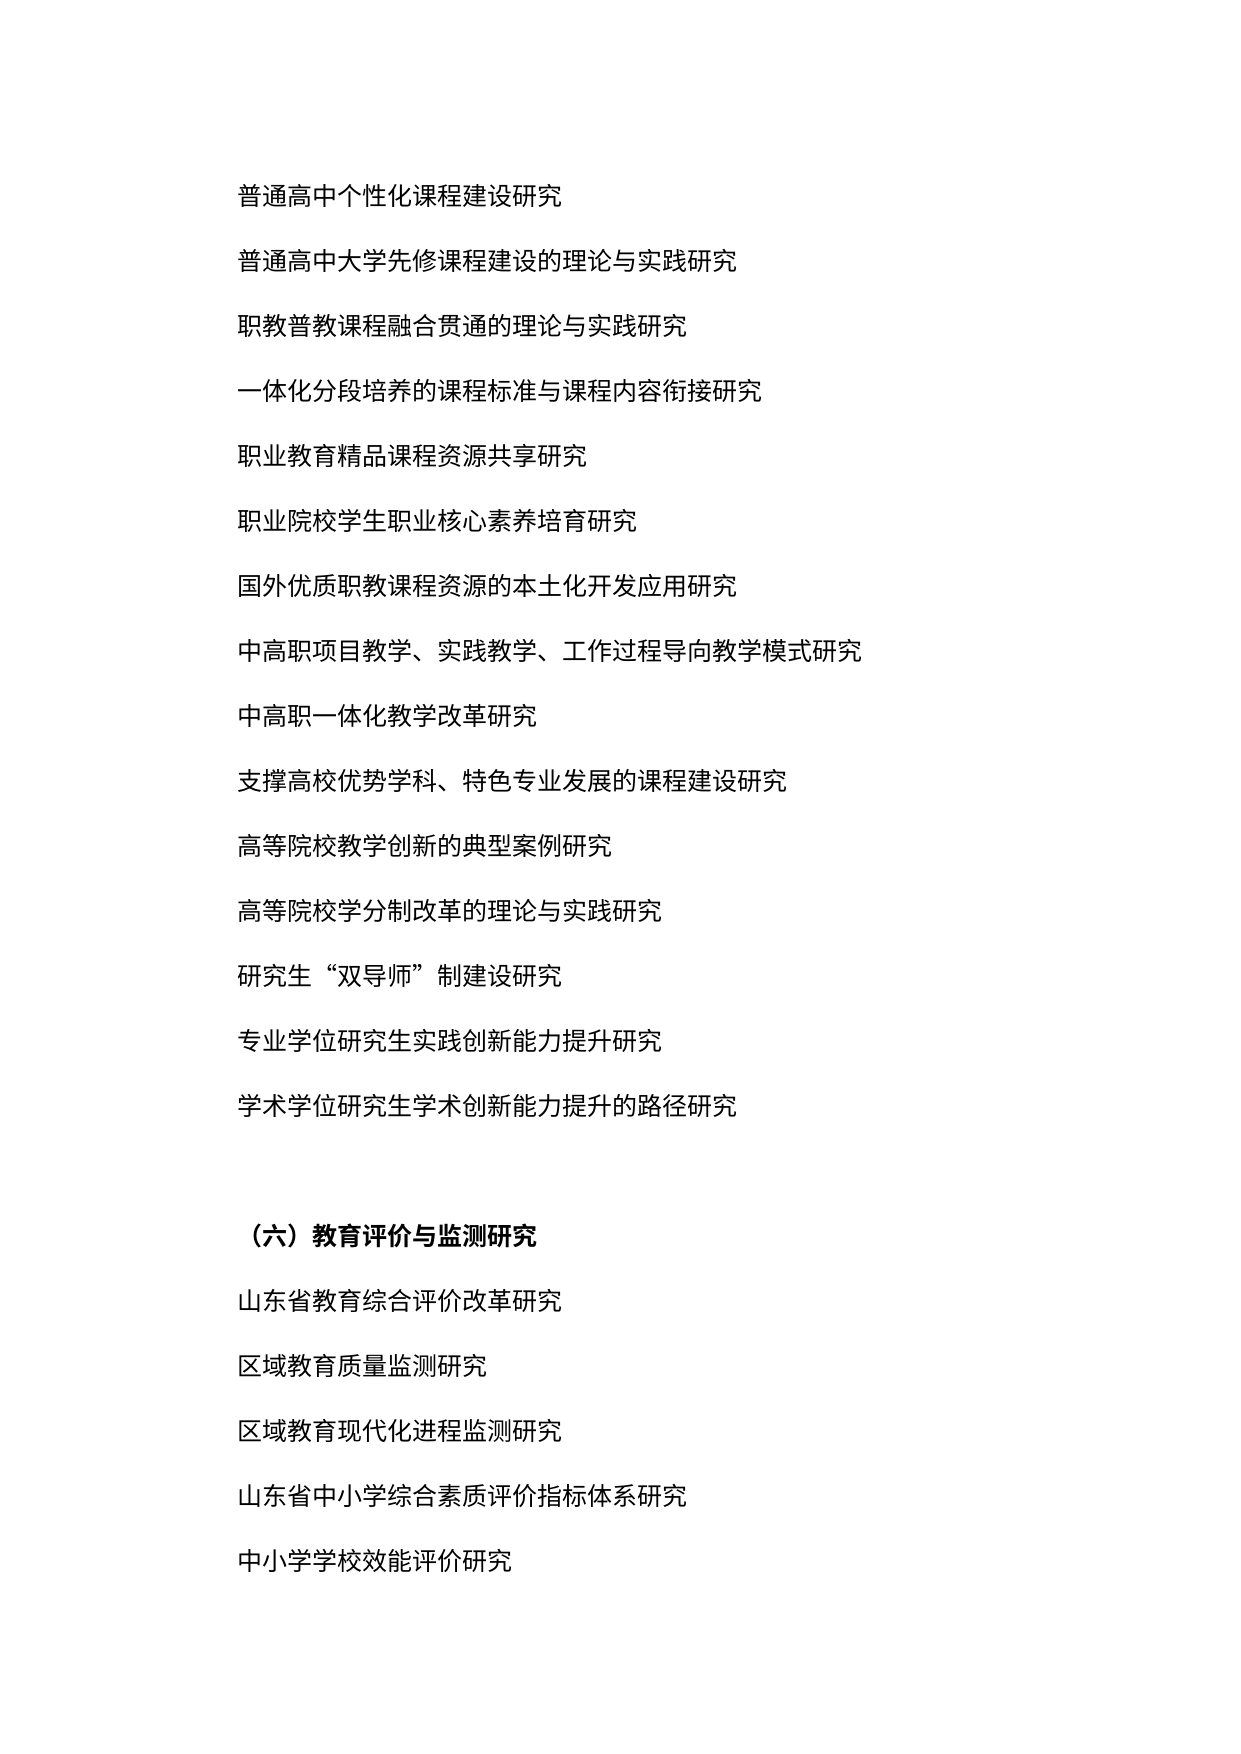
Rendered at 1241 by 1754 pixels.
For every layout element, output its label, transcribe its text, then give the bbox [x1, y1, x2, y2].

text 区域教育质量监测研究 [187, 1332, 1053, 1397]
text 职业院校学生职业核心素养培育研究 [187, 487, 1053, 552]
text 区域教育现代化进程监测研究 [187, 1397, 1053, 1462]
text 普通高中个性化课程建设研究 [187, 162, 1053, 227]
text 职教普教课程融合贯通的理论与实践研究 [187, 292, 1053, 357]
text 高等院校教学创新的典型案例研究 [187, 812, 1053, 877]
text 专业学位研究生实践创新能力提升研究 [187, 1007, 1053, 1072]
text 国外优质职教课程资源的本土化开发应用研究 [187, 552, 1053, 617]
text 中高职项目教学、实践教学、工作过程导向教学模式研究 [187, 617, 1053, 682]
text 高等院校学分制改革的理论与实践研究 [187, 877, 1053, 942]
text 中小学学校效能评价研究 [187, 1527, 1053, 1592]
text 支撑高校优势学科、特色专业发展的课程建设研究 [187, 747, 1053, 812]
text 一体化分段培养的课程标准与课程内容衔接研究 [187, 357, 1053, 422]
text 学术学位研究生学术创新能力提升的路径研究 [187, 1072, 1053, 1137]
text 山东省教育综合评价改革研究 [187, 1267, 1053, 1332]
text 研究生“双导师”制建设研究 [187, 942, 1053, 1007]
text 中高职一体化教学改革研究 [187, 682, 1053, 747]
text （六）教育评价与监测研究 [187, 1202, 1053, 1267]
text 山东省中小学综合素质评价指标体系研究 [187, 1462, 1053, 1527]
text 职业教育精品课程资源共享研究 [187, 422, 1053, 487]
text 普通高中大学先修课程建设的理论与实践研究 [187, 227, 1053, 292]
